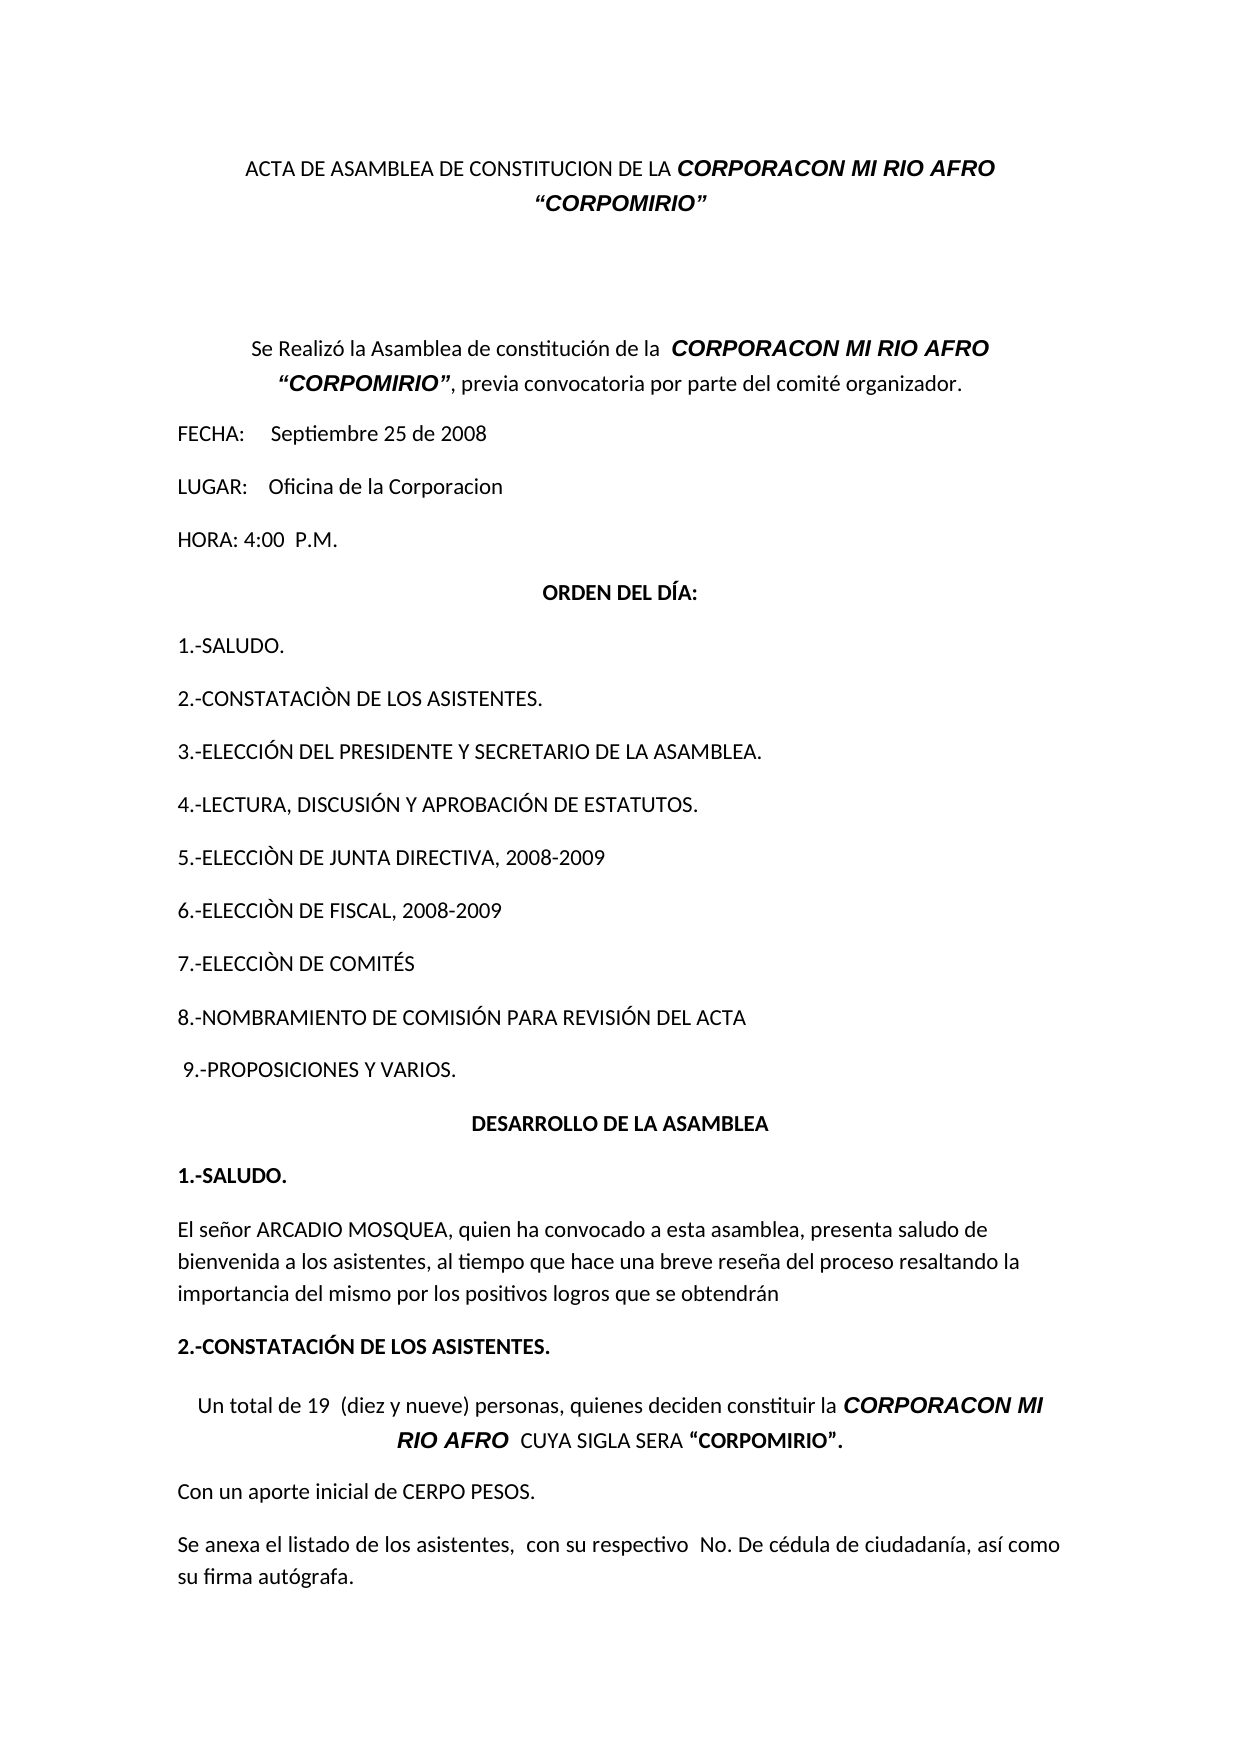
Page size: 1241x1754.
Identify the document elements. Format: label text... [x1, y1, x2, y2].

text Un total de 19 (diez y nueve) personas, quienes deciden constituir la CORPORACON MI RIO AFRO CUYA SIGLA SERA “CORPOMIRIO”. [177, 1385, 1063, 1456]
text 3.-ELECCIÓN DEL PRESIDENTE Y SECRETARIO DE LA ASAMBLEA. [177, 737, 1063, 766]
text FECHA: Septiembre 25 de 2008 [177, 419, 1063, 447]
text 1.-SALUDO. [177, 1162, 1063, 1190]
text El señor ARCADIO MOSQUEA, quien ha convocado a esta asamblea, presenta saludo de bienvenida a los asistentes, al tiempo que hace una breve reseña del proceso resaltando la importancia del mismo por los positivos logros que se obtendrán [177, 1215, 1063, 1307]
text 6.-ELECCIÒN DE FISCAL, 2008-2009 [177, 897, 1063, 924]
text DESARROLLO DE LA ASAMBLEA [177, 1109, 1063, 1137]
text 7.-ELECCIÒN DE COMITÉS [177, 949, 1063, 978]
text 9.-PROPOSICIONES Y VARIOS. [177, 1056, 1063, 1084]
text Se anexa el listado de los asistentes, con su respectivo No. De cédula de ciudadanía, así como su firma autógrafa. [177, 1530, 1063, 1590]
text 8.-NOMBRAMIENTO DE COMISIÓN PARA REVISIÓN DEL ACTA [177, 1003, 1063, 1031]
text 1.-SALUDO. [177, 631, 1063, 659]
text Se Realizó la Asamblea de constitución de la CORPORACON MI RIO AFRO “CORPOMIRIO”, previa convocatoria por parte del comité organizador. [177, 328, 1063, 398]
text Con un aporte inicial de CERPO PESOS. [177, 1477, 1063, 1505]
text 2.-CONSTATACIÒN DE LOS ASISTENTES. [177, 684, 1063, 712]
text HORA: 4:00 P.M. [177, 525, 1063, 553]
text LUGAR: Oficina de la Corporacion [177, 472, 1063, 500]
text ORDEN DEL DÍA: [177, 578, 1063, 606]
text ACTA DE ASAMBLEA DE CONSTITUCION DE LA CORPORACON MI RIO AFRO “CORPOMIRIO” [177, 148, 1063, 218]
text 2.-CONSTATACIÓN DE LOS ASISTENTES. [177, 1332, 1063, 1360]
text 4.-LECTURA, DISCUSIÓN Y APROBACIÓN DE ESTATUTOS. [177, 791, 1063, 818]
text 5.-ELECCIÒN DE JUNTA DIRECTIVA, 2008-2009 [177, 843, 1063, 872]
